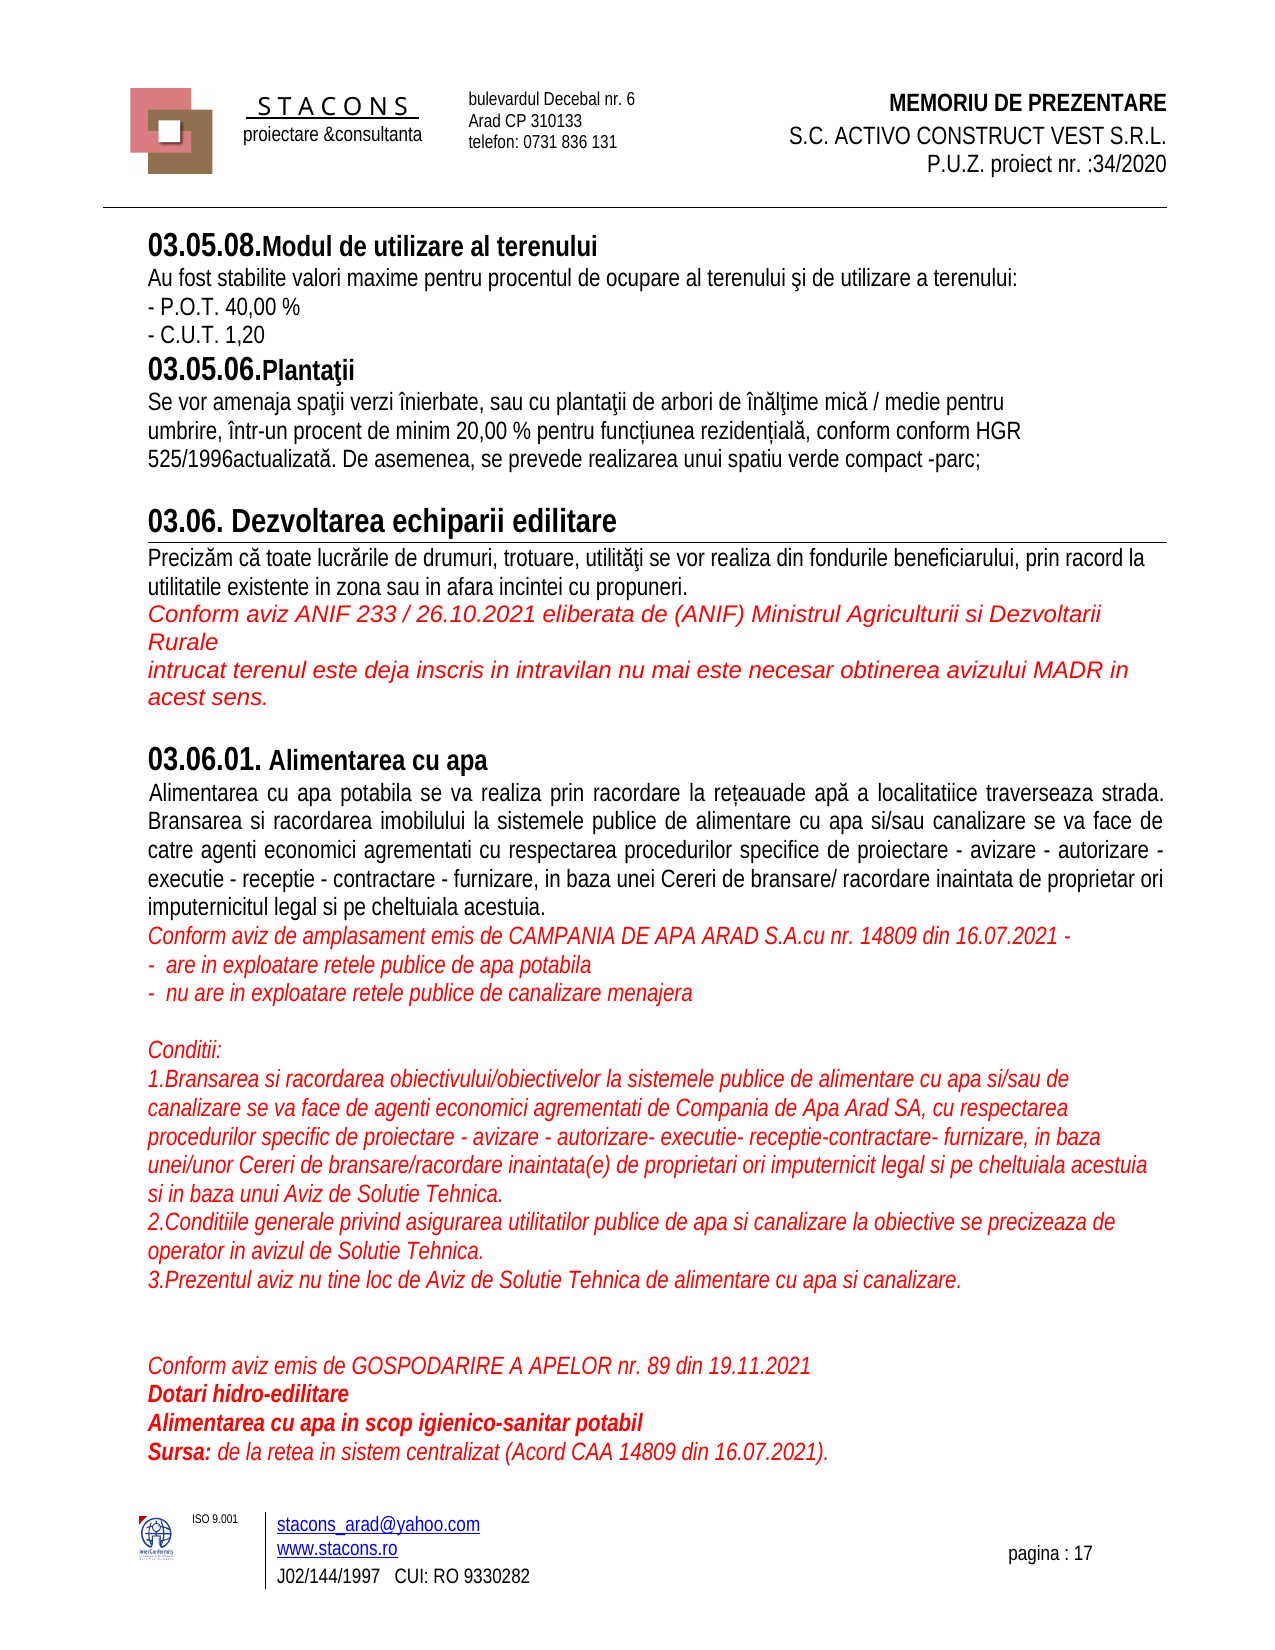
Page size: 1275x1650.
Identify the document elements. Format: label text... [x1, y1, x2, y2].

text 3.Prezentul aviz nu tine loc de Aviz de Solutie Tehnica de alimentare cu apa si canalizare. [148, 1265, 1167, 1293]
subtitle Au fost stabilite valori maxime pentru procentul de ocupare al terenului şi de utilizare a terenului: [148, 263, 1167, 292]
text Conform aviz emis de GOSPODARIRE A APELOR nr. 89 din 19.11.2021 [148, 1351, 1167, 1379]
text Conform aviz de amplasament emis de CAMPANIA DE APA ARAD S.A.cu nr. 14809 din 16.07.2021 - [148, 921, 1167, 949]
text Dotari hidro-edilitare [148, 1379, 1167, 1408]
text intrucat terenul este deja inscris in intravilan nu mai este necesar obtinerea avizului MADR in acest sens. [148, 656, 1167, 711]
text - are in exploatare retele publice de apa potabila [148, 949, 1167, 978]
subtitle - C.U.T. 1,20 [148, 320, 1167, 349]
subtitle 03.06.01. Alimentarea cu apa [148, 739, 1167, 778]
subtitle 03.06. Dezvoltarea echiparii edilitare [148, 502, 1167, 542]
subtitle umbrire, într-un procent de minim 20,00 % pentru funcțiunea rezidențială, conform conform HGR 525/1996actualizată. De asemenea, se prevede realizarea unui spatiu verde compact -parc; [148, 416, 1167, 473]
subtitle 03.05.06.Plantaţii [148, 349, 1167, 387]
text Conform aviz ANIF 233 / 26.10.2021 eliberata de (ANIF) Ministrul Agriculturii si Dezvoltarii Rurale [148, 600, 1167, 656]
subtitle 03.05.08.Modul de utilizare al terenului [148, 225, 1167, 263]
text Alimentarea cu apa in scop igienico-sanitar potabil [148, 1408, 1167, 1437]
text 1.Bransarea si racordarea obiectivului/obiectivelor la sistemele publice de alimentare cu apa si/sau de canalizare se va face de agenti economici agrementati de Compania de Apa Arad SA, cu respectarea procedurilor specific de proiectare - avizare - autorizare- executie- receptie-contractare- furnizare, in baza unei/unor Cereri de bransare/racordare inaintata(e) de proprietari ori imputernicit legal si pe cheltuiala acestuia si in baza unui Aviz de Solutie Tehnica. [148, 1064, 1167, 1207]
picture [130, 1512, 182, 1564]
text 2.Conditiile generale privind asigurarea utilitatilor publice de apa si canalizare la obiective se precizeaza de operator in avizul de Solutie Tehnica. [148, 1207, 1167, 1265]
text - nu are in exploatare retele publice de canalizare menajera [148, 978, 1167, 1007]
subtitle - P.O.T. 40,00 % [148, 292, 1167, 320]
picture [130, 88, 213, 174]
subtitle Se vor amenaja spaţii verzi înierbate, sau cu plantaţii de arbori de înălţime mică / medie pentru [148, 387, 1167, 416]
text Conditii: [148, 1036, 1167, 1064]
text Alimentarea cu apa potabila se va realiza prin racordare la rețeauade apă a localitatiice traverseaza strada. Bransarea si racordarea imobilului la sistemele publice de alimentare cu apa si/sau canalizare se va face de catre agenti economici agrementati cu respectarea procedurilor specifice de proiectare - avizare - autorizare - executie - receptie - contractare - furnizare, in baza unei Cereri de bransare/ racordare inaintata de proprietar ori imputernicitul legal si pe cheltuiala acestuia. [148, 778, 1167, 921]
text Sursa: de la retea in sistem centralizat (Acord CAA 14809 din 16.07.2021). [148, 1437, 1167, 1465]
text Precizăm că toate lucrările de drumuri, trotuare, utilităţi se vor realiza din fondurile beneficiarului, prin racord la utilitatile existente in zona sau in afara incintei cu propuneri. [148, 543, 1167, 600]
